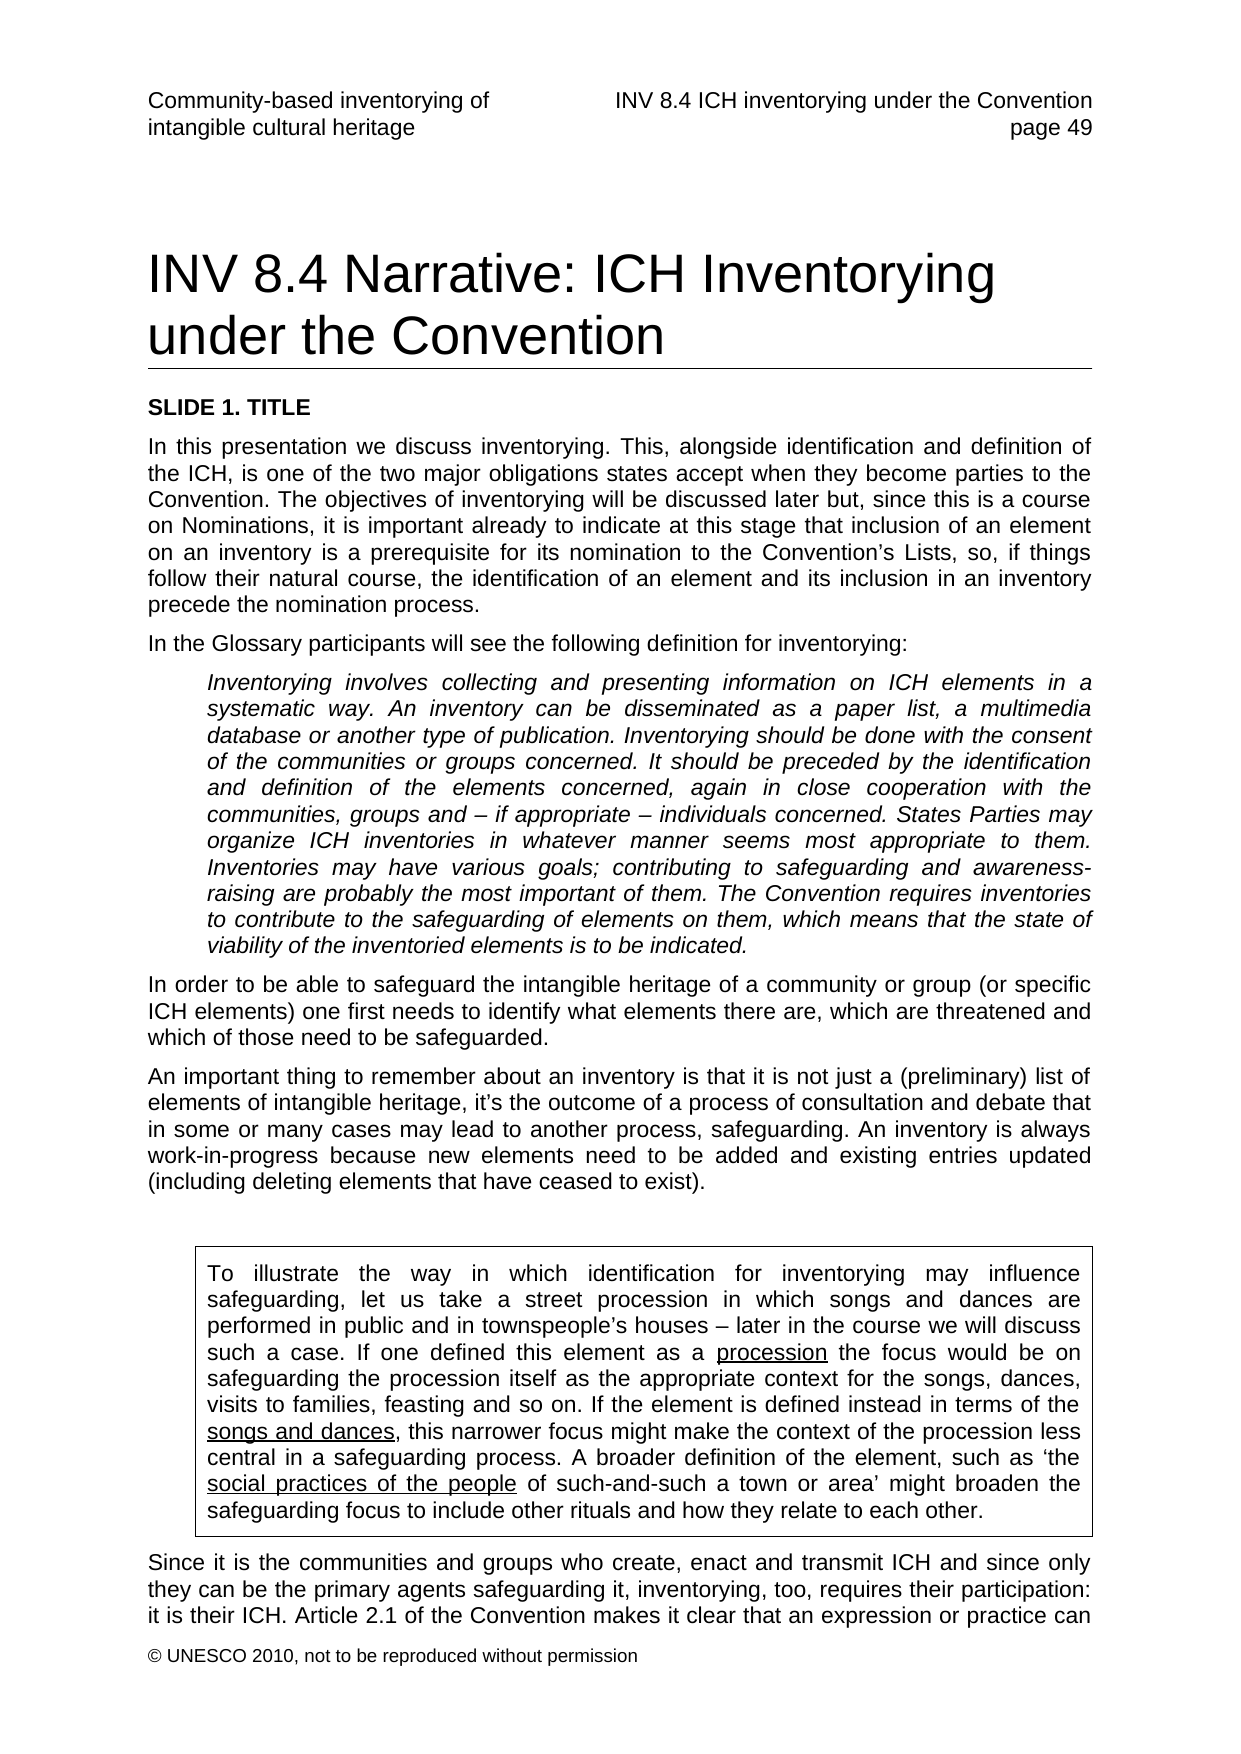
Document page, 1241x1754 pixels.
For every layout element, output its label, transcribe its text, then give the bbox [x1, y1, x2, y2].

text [148, 1549, 1092, 1628]
subtitle Slide 1. Title [148, 394, 1092, 421]
text In the Glossary participants will see the following definition for inventorying: [148, 630, 1092, 656]
table_header To illustrate the way in which identification for inventorying may influence safeguarding, let us take a street procession in which songs and dances are performed in public and in townspeople’s houses – later in the course we will discuss such a case. If one defined this element as a procession the focus would be on safeguarding the procession itself as the appropriate context for the songs, dances, visits to families, feasting and so on. If the element is defined instead in terms of the songs and dances, this narrower focus might make the context of the procession less central in a safeguarding process. A broader definition of the element, such as ‘the social practices of the people of such-and-such a town or area’ might broaden the safeguarding focus to include other rituals and how they relate to each other. [196, 1247, 1092, 1536]
text Inventorying involves collecting and presenting information on ICH elements in a systematic way. An inventory can be disseminated as a paper list, a multimedia database or another type of publication. Inventorying should be done with the consent of the communities or groups concerned. It should be preceded by the identification and definition of the elements concerned, again in close cooperation with the communities, groups and – if appropriate – individuals concerned. States Parties may organize ICH inventories in whatever manner seems most appropriate to them. Inventories may have various goals; contributing to safeguarding and awareness-raising are probably the most important of them. The Convention requires inventories to contribute to the safeguarding of elements on them, which means that the state of viability of the inventoried elements is to be indicated. [207, 669, 1092, 959]
text In this presentation we discuss inventorying. This, alongside identification and definition of the ICH, is one of the two major obligations states accept when they become parties to the Convention. The objectives of inventorying will be discussed later but, since this is a course on Nominations, it is important already to indicate at this stage that inclusion of an element on an inventory is a prerequisite for its nomination to the Convention’s Lists, so, if things follow their natural course, the identification of an element and its inclusion in an inventory precede the nomination process. [148, 433, 1092, 618]
text An important thing to remember about an inventory is that it is not just a (preliminary) list of elements of intangible heritage, it’s the outcome of a process of consultation and debate that in some or many cases may lead to another process, safeguarding. An inventory is always work-in-progress because new elements need to be added and existing entries updated (including deleting elements that have ceased to exist). [148, 1063, 1092, 1195]
subtitle INV 8.4 Narrative: ICH Inventorying under the Convention [148, 242, 1092, 368]
text In order to be able to safeguard the intangible heritage of a community or group (or specific ICH elements) one first needs to identify what elements there are, which are threatened and which of those need to be safeguarded. [148, 971, 1092, 1050]
